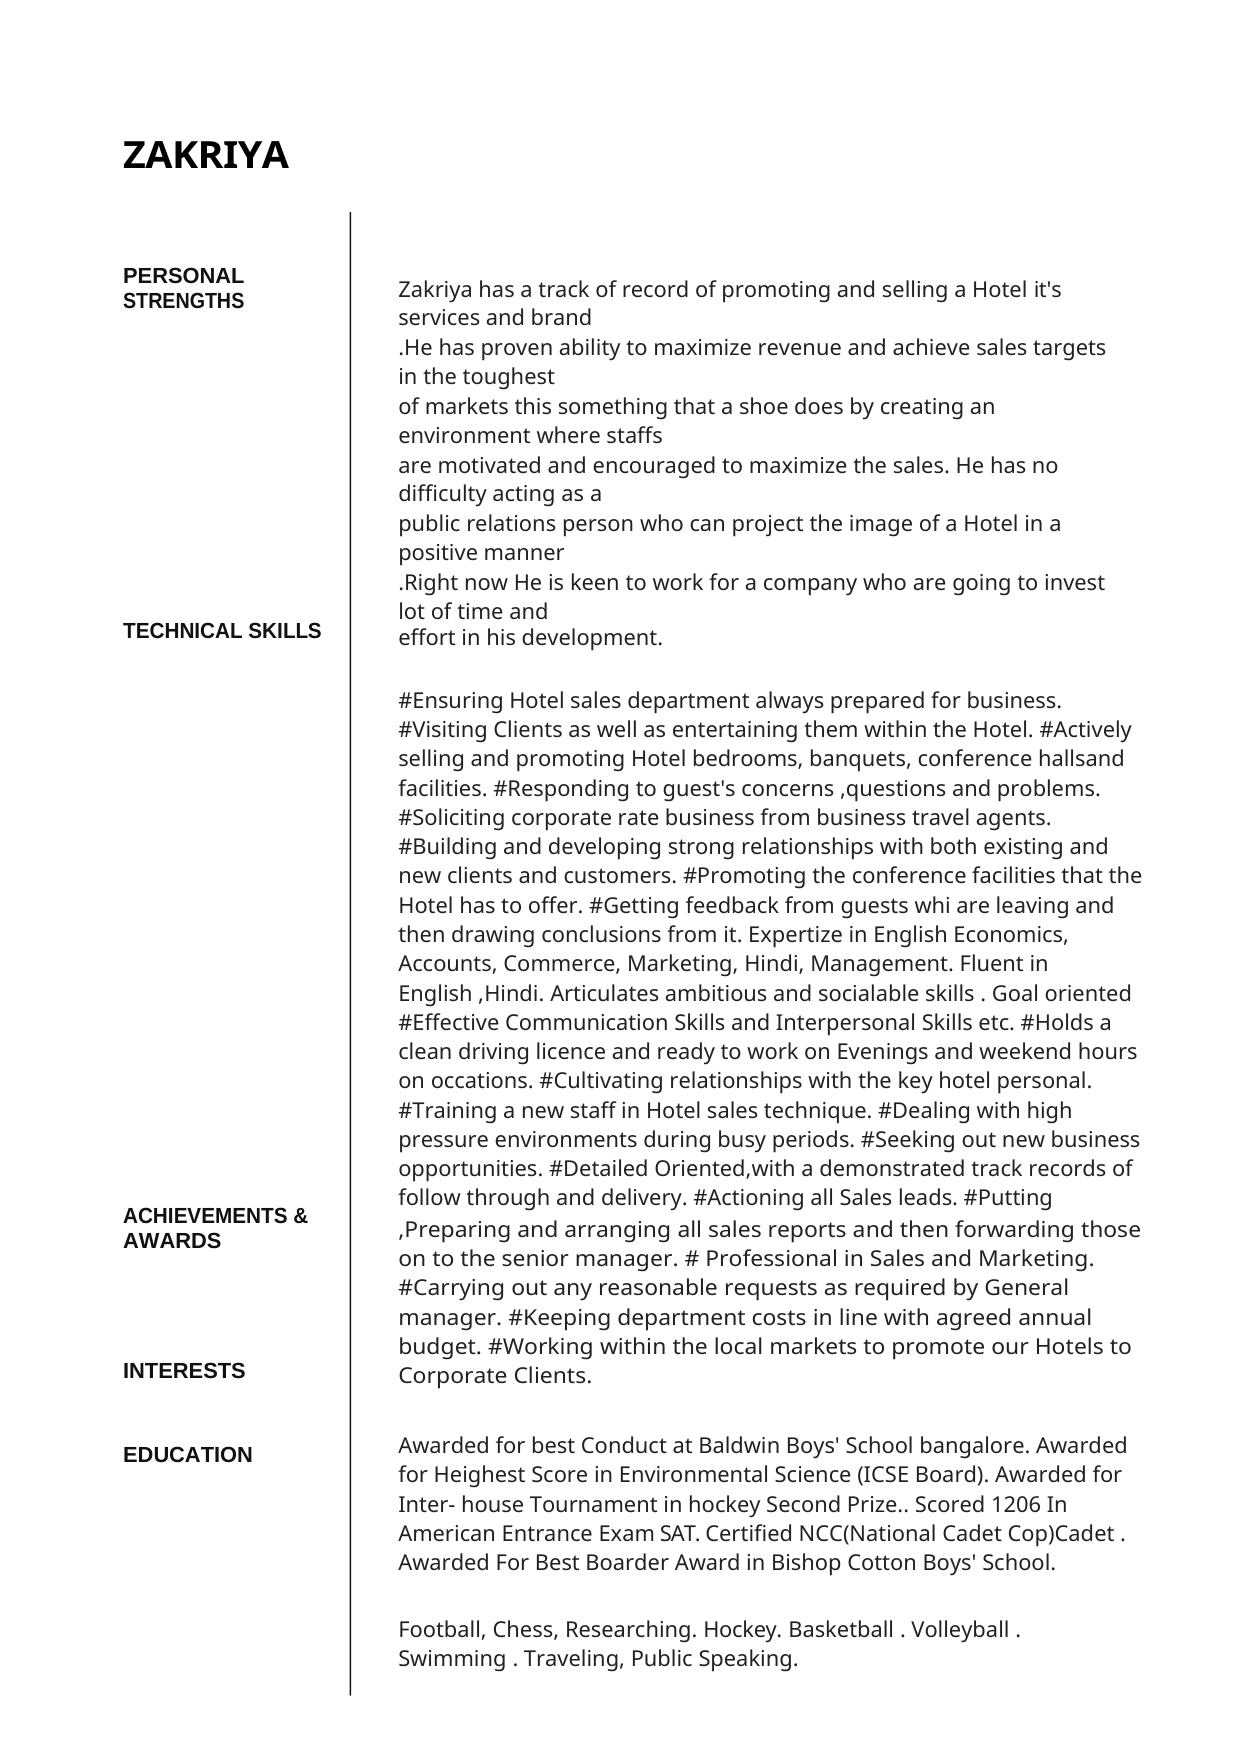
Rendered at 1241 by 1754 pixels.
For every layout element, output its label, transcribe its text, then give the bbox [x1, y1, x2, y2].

text #Ensuring Hotel sales department always prepared for business. #Visiting Clients as well as entertaining them within the Hotel. #Actively selling and promoting Hotel bedrooms, banquets, conference hallsand facilities. #Responding to guest's concerns ,questions and problems. #Soliciting corporate rate business from business travel agents. #Building and developing strong relationships with both existing and new clients and customers. #Promoting the conference facilities that the Hotel has to offer. #Getting feedback from guests whi are leaving and then drawing conclusions from it. Expertize in English Economics, Accounts, Commerce, Marketing, Hindi, Management. Fluent in English ,Hindi. Articulates ambitious and socialable skills . Goal oriented #Effective Communication Skills and Interpersonal Skills etc. #Holds a clean driving licence and ready to work on Evenings and weekend hours on occations. #Cultivating relationships with the key hotel personal. #Training a new staff in Hotel sales technique. #Dealing with high pressure environments during busy periods. #Seeking out new business opportunities. #Detailed Oriented,with a demonstrated track records of follow through and delivery. #Actioning all Sales leads. #Putting [398, 685, 1154, 1212]
text Zakriya has a track of record of promoting and selling a Hotel it's services and brand [398, 274, 1129, 332]
text effort in his development. [398, 625, 1161, 651]
text .Right now He is keen to work for a company who are going to invest lot of time and [398, 567, 1129, 625]
text of markets this something that a shoe does by creating an environment where staffs [398, 391, 1100, 449]
text Football, Chess, Researching. Hockey. Basketball . Volleyball . Swimming . Traveling, Public Speaking. [398, 1614, 1114, 1673]
title ZAKRIYA [123, 128, 563, 179]
text INTERESTS [123, 1358, 323, 1383]
text public relations person who can project the image of a Hotel in a positive manner [398, 508, 1104, 567]
text TECHNICAL SKILLS [123, 618, 323, 643]
subtitle EDUCATION [123, 1442, 323, 1467]
subtitle ACHIEVEMENTS & AWARDS [123, 1203, 323, 1253]
text Awarded for best Conduct at Baldwin Boys' School bangalore. Awarded for Heighest Score in Environmental Science (ICSE Board). Awarded for Inter- house Tournament in hockey Second Prize.. Scored 1206 In American Entrance Exam SAT. Certiﬁed NCC(National Cadet Cop)Cadet . Awarded For Best Boarder Award in Bishop Cotton Boys' School. [398, 1431, 1138, 1577]
subtitle PERSONAL STRENGTHS [123, 263, 323, 313]
text ,Preparing and arranging all sales reports and then forwarding those on to the senior manager. # Professional in Sales and Marketing. #Carrying out any reasonable requests as required by General manager. #Keeping department costs in line with agreed annual budget. #Working within the local markets to promote our Hotels to Corporate Clients. [398, 1214, 1151, 1390]
text .He has proven ability to maximize revenue and achieve sales targets in the toughest [398, 332, 1129, 391]
text are motivated and encouraged to maximize the sales. He has no diﬃculty acting as a [398, 450, 1110, 508]
